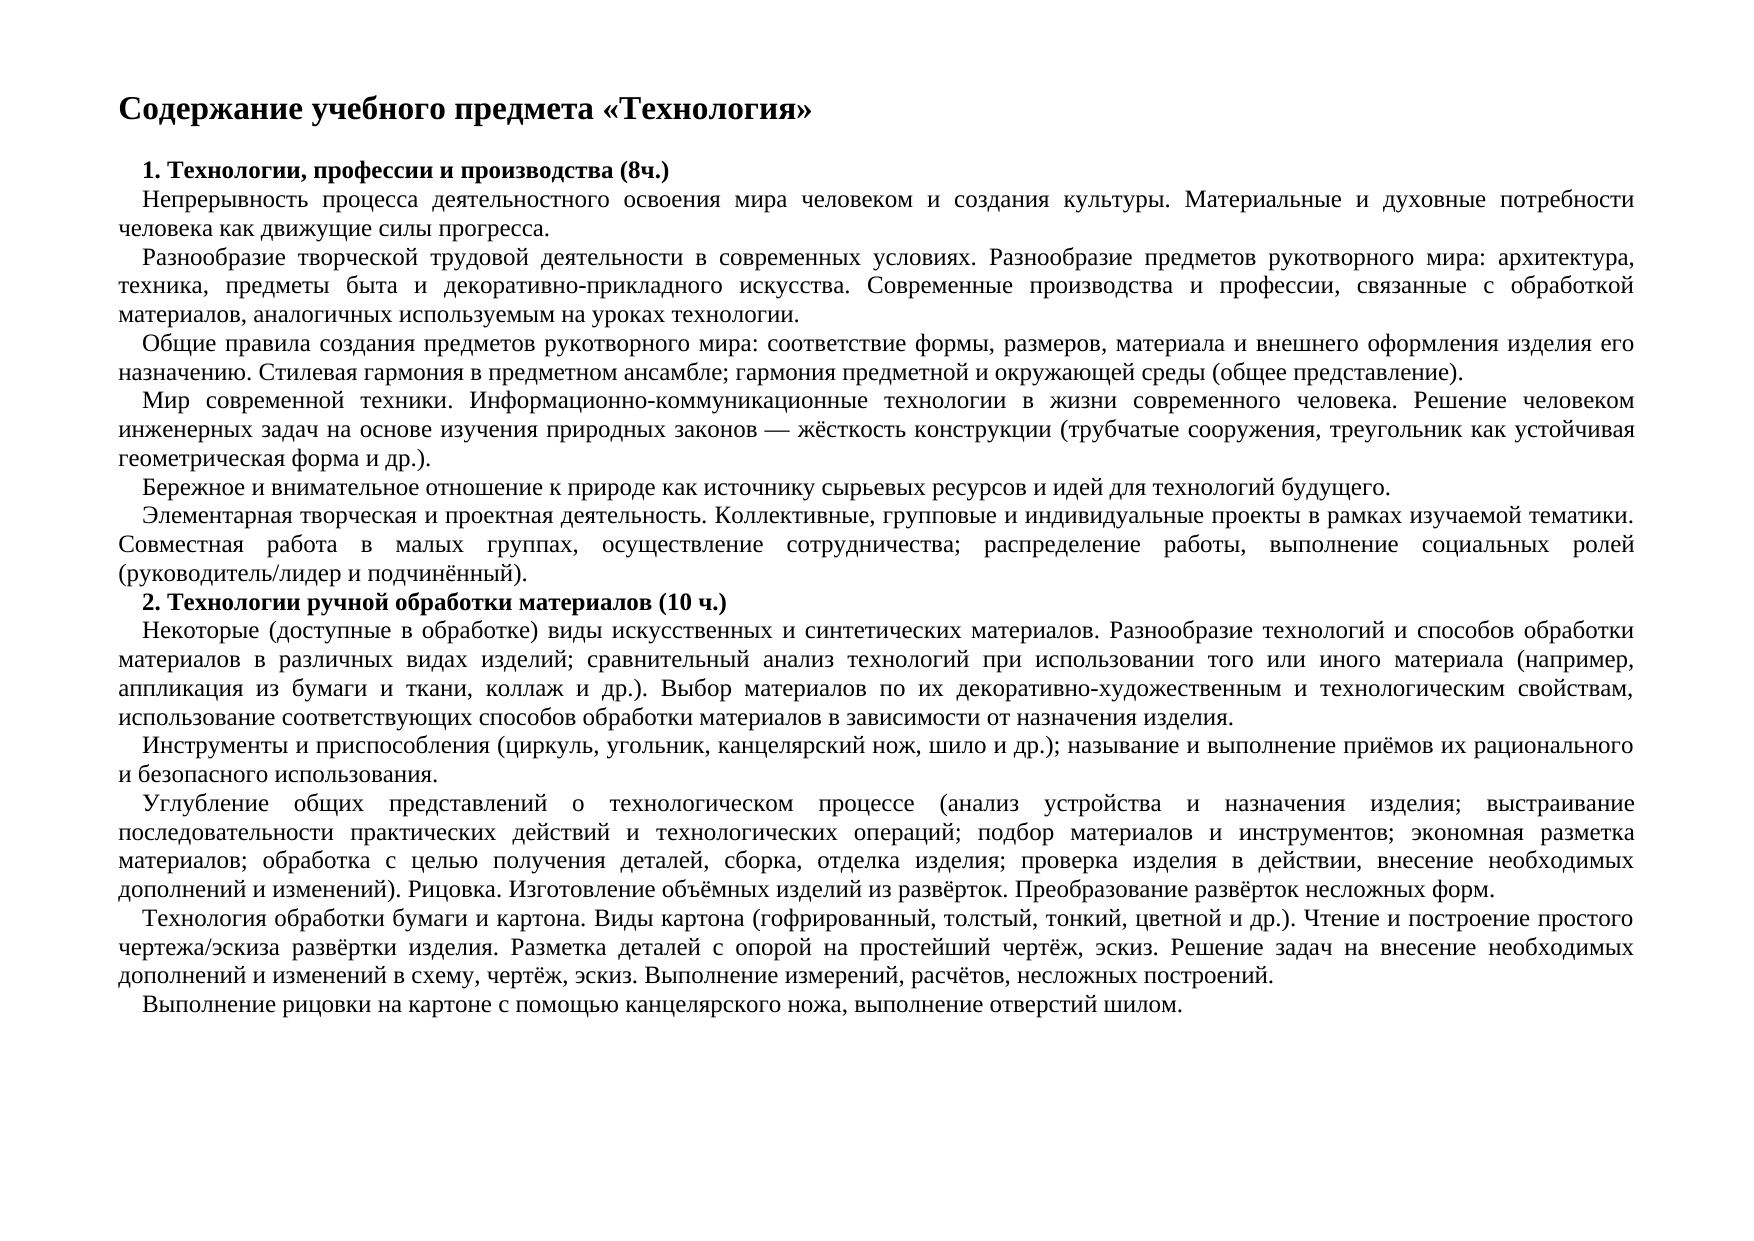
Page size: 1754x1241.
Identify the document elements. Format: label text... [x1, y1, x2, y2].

text 2. Технологии ручной обработки материалов (10 ч.) [118, 587, 1636, 616]
text Разнообразие творческой трудовой деятельности в современных условиях. Разнообразие предметов рукотворного мира: архитектура, техника, предметы быта и декоративно-прикладного искусства. Современные производства и профессии, связанные с обработкой материалов, аналогичных используемым на уроках технологии. [118, 242, 1636, 328]
text Некоторые (доступные в обработке) виды искусственных и синтетических материалов. Разнообразие технологий и способов обработки материалов в различных видах изделий; сравнительный анализ технологий при использовании того или иного материала (например, аппликация из бумаги и ткани, коллаж и др.). Выбор материалов по их декоративно-художественным и технологическим свойствам, использование соответствующих способов обработки материалов в зависимости от назначения изделия. [118, 616, 1636, 731]
text Мир современной техники. Информационно-коммуникационные технологии в жизни современного человека. Решение человеком инженерных задач на основе изучения природных законов — жёсткость конструкции (трубчатые сооружения, треугольник как устойчивая геометрическая форма и др.). [118, 386, 1636, 472]
text Инструменты и приспособления (циркуль, угольник, канцелярский нож, шило и др.); называние и выполнение приёмов их рационального и безопасного использования. [118, 731, 1636, 788]
text Бережное и внимательное отношение к природе как источнику сырьевых ресурсов и идей для технологий будущего. [118, 472, 1636, 501]
text Общие правила создания предметов рукотворного мира: соответствие формы, размеров, материала и внешнего оформления изделия его назначению. Стилевая гармония в предметном ансамбле; гармония предметной и окружающей среды (общее представление). [118, 328, 1636, 386]
text Выполнение рицовки на картоне с помощью канцелярского ножа, выполнение отверстий шилом. [118, 989, 1636, 1018]
text Непрерывность процесса деятельностного освоения мира человеком и создания культуры. Материальные и духовные потребности человека как движущие силы прогресса. [118, 184, 1636, 242]
text Технология обработки бумаги и картона. Виды картона (гофрированный, толстый, тонкий, цветной и др.). Чтение и построение простого чертежа/эскиза развёртки изделия. Разметка деталей с опорой на простейший чертёж, эскиз. Решение задач на внесение необходимых дополнений и изменений в схему, чертёж, эскиз. Выполнение измерений, расчётов, несложных построений. [118, 903, 1636, 989]
text Элементарная творческая и проектная деятельность. Коллективные, групповые и индивидуальные проекты в рамках изучаемой тематики. Совместная работа в малых группах, осуществление сотрудничества; распределение работы, выполнение социальных ролей (руководитель/лидер и подчинённый). [118, 501, 1636, 587]
text Содержание учебного предмета «Технология» [118, 88, 1636, 127]
text Углубление общих представлений о технологическом процессе (анализ устройства и назначения изделия; выстраивание последовательности практических действий и технологических операций; подбор материалов и инструментов; экономная разметка материалов; обработка с целью получения деталей, сборка, отделка изделия; проверка изделия в действии, внесение необходимых дополнений и изменений). Рицовка. Изготовление объёмных изделий из развёрток. Преобразование развёрток несложных форм. [118, 788, 1636, 903]
text 1. Технологии, профессии и производства (8ч.) [118, 156, 1636, 184]
